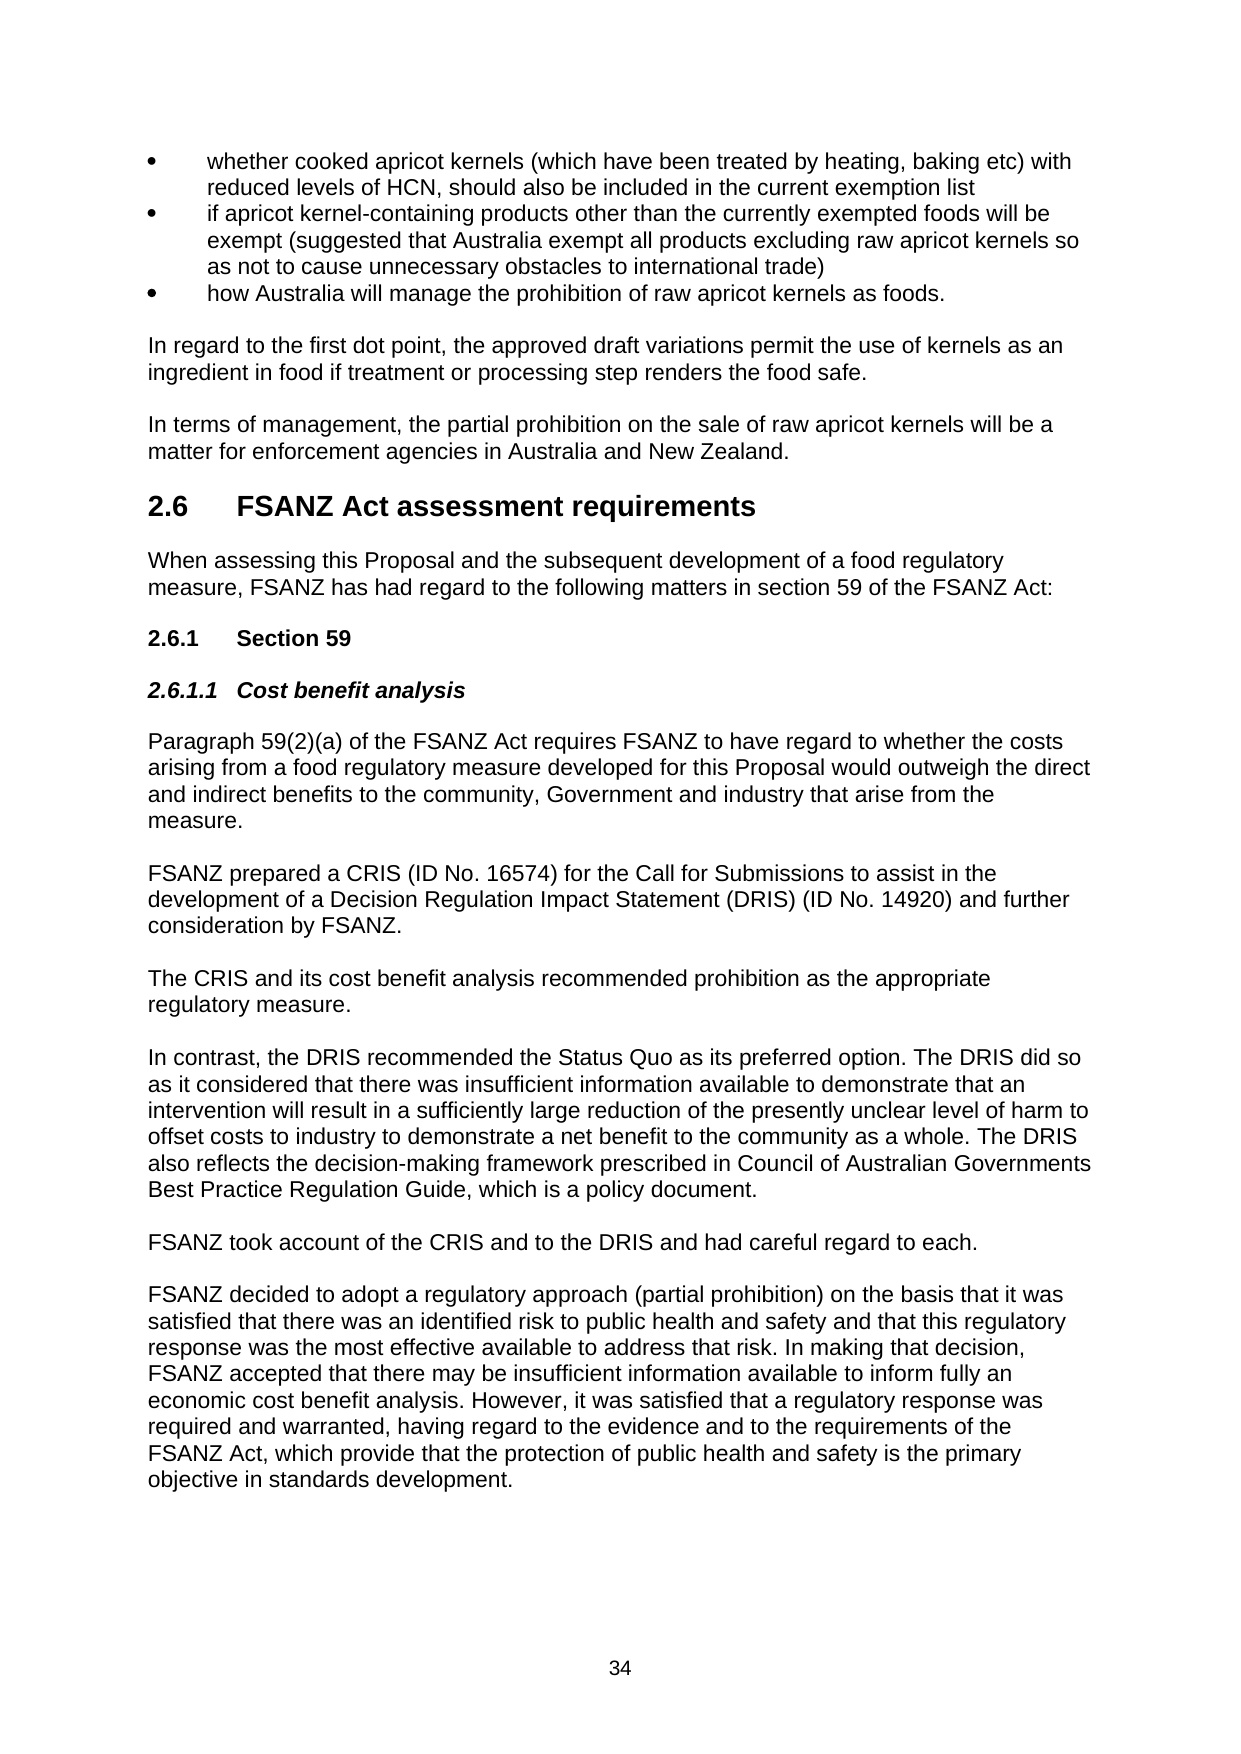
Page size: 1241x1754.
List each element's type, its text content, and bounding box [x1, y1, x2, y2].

text The CRIS and its cost benefit analysis recommended prohibition as the appropriate regulatory measure. [148, 965, 1092, 1018]
text Paragraph 59(2)(a) of the FSANZ Act requires FSANZ to have regard to whether the costs arising from a food regulatory measure developed for this Proposal would outweigh the direct and indirect benefits to the community, Government and industry that arise from the measure. [148, 728, 1092, 833]
subtitle 2.6 FSANZ Act assessment requirements [148, 489, 1092, 522]
text FSANZ took account of the CRIS and to the DRIS and had careful regard to each. [148, 1229, 1092, 1255]
text whether cooked apricot kernels (which have been treated by heating, baking etc) with reduced levels of HCN, should also be included in the current exemption list [148, 148, 1092, 200]
text FSANZ decided to adopt a regulatory approach (partial prohibition) on the basis that it was satisfied that there was an identified risk to public health and safety and that this regulatory response was the most effective available to address that risk. In making that decision, FSANZ accepted that there may be insufficient information available to inform fully an economic cost benefit analysis. However, it was satisfied that a regulatory response was required and warranted, having regard to the evidence and to the requirements of the FSANZ Act, which provide that the protection of public health and safety is the primary objective in standards development. [148, 1281, 1092, 1492]
text In terms of management, the partial prohibition on the sale of raw apricot kernels will be a matter for enforcement agencies in Australia and New Zealand. [148, 411, 1092, 464]
text how Australia will manage the prohibition of raw apricot kernels as foods. [148, 279, 1092, 306]
subtitle 2.6.1.1 Cost benefit analysis [148, 677, 1092, 703]
text When assessing this Proposal and the subsequent development of a food regulatory measure, FSANZ has had regard to the following matters in section 59 of the FSANZ Act: [148, 547, 1092, 600]
text FSANZ prepared a CRIS (ID No. 16574) for the Call for Submissions to assist in the development of a Decision Regulation Impact Statement (DRIS) (ID No. 14920) and further consideration by FSANZ. [148, 860, 1092, 939]
text if apricot kernel-containing products other than the currently exempted foods will be exempt (suggested that Australia exempt all products excluding raw apricot kernels so as not to cause unnecessary obstacles to international trade) [148, 200, 1092, 279]
subtitle 2.6.1 Section 59 [148, 625, 1092, 652]
text In regard to the first dot point, the approved draft variations permit the use of kernels as an ingredient in food if treatment or processing step renders the food safe. [148, 332, 1092, 385]
text In contrast, the DRIS recommended the Status Quo as its preferred option. The DRIS did so as it considered that there was insufficient information available to demonstrate that an intervention will result in a sufficiently large reduction of the presently unclear level of harm to offset costs to industry to demonstrate a net benefit to the community as a whole. The DRIS also reflects the decision-making framework prescribed in Council of Australian Governments Best Practice Regulation Guide, which is a policy document. [148, 1044, 1092, 1202]
